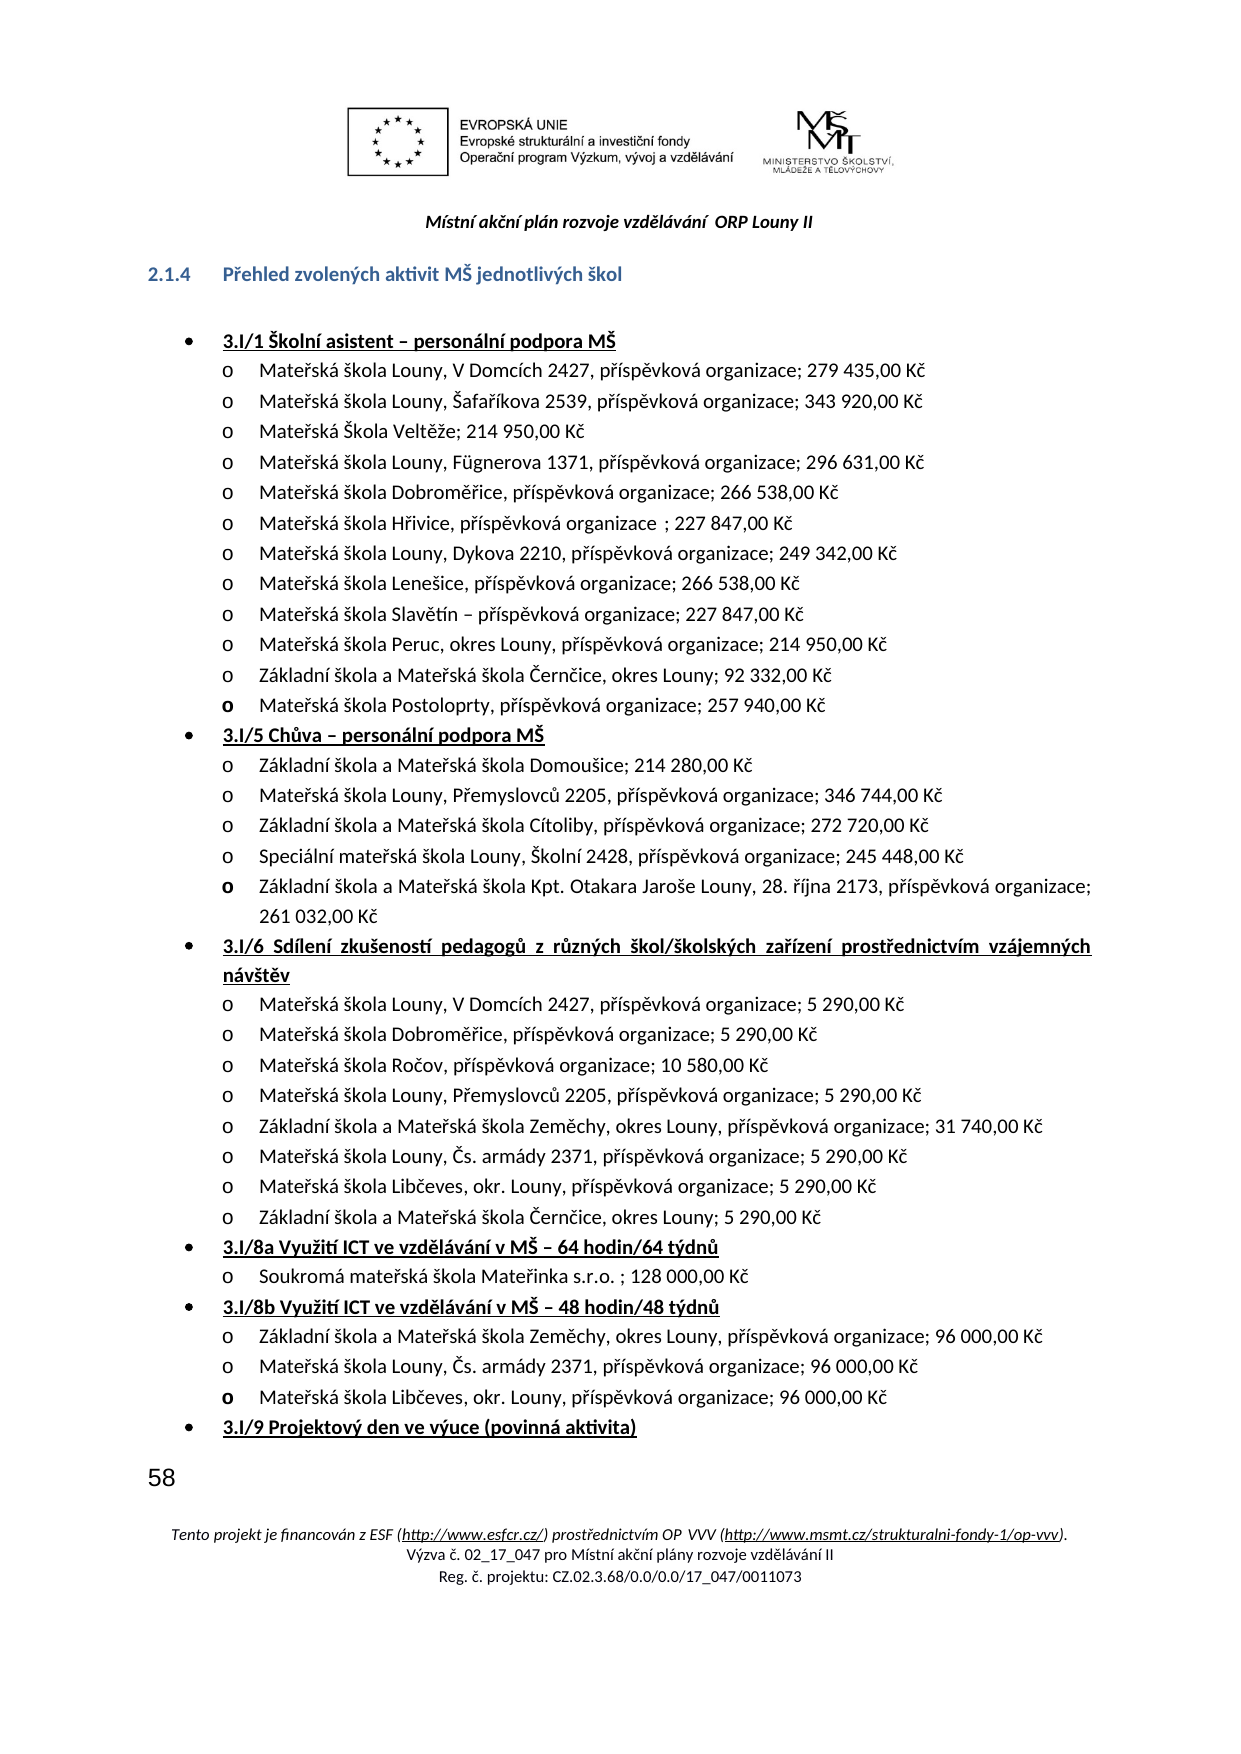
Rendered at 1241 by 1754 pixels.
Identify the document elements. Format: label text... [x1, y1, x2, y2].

list Základní škola a Mateřská škola Cítoliby, příspěvková organizace; 272 720,00 Kč [221, 813, 1093, 839]
list Mateřská škola Slavětín – příspěvková organizace; 227 847,00 Kč [221, 601, 1093, 627]
list Mateřská škola Libčeves, okr. Louny, příspěvková organizace; 96 000,00 Kč [221, 1384, 1093, 1411]
list Mateřská škola Libčeves, okr. Louny, příspěvková organizace; 5 290,00 Kč [221, 1174, 1093, 1200]
list Mateřská škola Louny, V Domcích 2427, příspěvková organizace; 279 435,00 Kč [221, 358, 1093, 384]
list Mateřská škola Dobroměřice, příspěvková organizace; 266 538,00 Kč [221, 479, 1093, 506]
list Mateřská škola Louny, Přemyslovců 2205, příspěvková organizace; 346 744,00 Kč [221, 782, 1093, 809]
list Mateřská škola Louny, Šafaříkova 2539, příspěvková organizace; 343 920,00 Kč [221, 388, 1093, 414]
list Mateřská škola Louny, Fügnerova 1371, příspěvková organizace; 296 631,00 Kč [221, 449, 1093, 475]
list 3.I/9 Projektový den ve výuce (povinná aktivita) [185, 1414, 1093, 1440]
list 3.I/6 Sdílení zkušeností pedagogů z různých škol/školských zařízení prostřednictvím vzájemných návštěv [185, 933, 1093, 987]
list 3.I/8b Využití ICT ve vzdělávání v MŠ – 48 hodin/48 týdnů [185, 1294, 1093, 1319]
list Mateřská škola Louny, V Domcích 2427, příspěvková organizace; 5 290,00 Kč [221, 991, 1093, 1018]
list Základní škola a Mateřská škola Černčice, okres Louny; 92 332,00 Kč [221, 662, 1093, 688]
list Mateřská škola Louny, Čs. armády 2371, příspěvková organizace; 96 000,00 Kč [221, 1354, 1093, 1380]
list Mateřská škola Peruc, okres Louny, příspěvková organizace; 214 950,00 Kč [221, 631, 1093, 658]
list 3.I/1 Školní asistent – personální podpora MŠ [185, 328, 1093, 354]
list Základní škola a Mateřská škola Zeměchy, okres Louny, příspěvková organizace; 96 000,00 Kč [221, 1323, 1093, 1350]
list Mateřská škola Louny, Dykova 2210, příspěvková organizace; 249 342,00 Kč [221, 540, 1093, 567]
list Soukromá mateřská škola Mateřinka s.r.o. ; 128 000,00 Kč [221, 1264, 1093, 1290]
list 3.I/5 Chůva – personální podpora MŠ [185, 723, 1093, 748]
list Mateřská škola Lenešice, příspěvková organizace; 266 538,00 Kč [221, 571, 1093, 597]
list Mateřská škola Dobroměřice, příspěvková organizace; 5 290,00 Kč [221, 1022, 1093, 1048]
list Mateřská škola Louny, Přemyslovců 2205, příspěvková organizace; 5 290,00 Kč [221, 1082, 1093, 1109]
list Základní škola a Mateřská škola Černčice, okres Louny; 5 290,00 Kč [221, 1204, 1093, 1231]
list Mateřská škola Postoloprty, příspěvková organizace; 257 940,00 Kč [221, 692, 1093, 719]
picture [313, 73, 927, 210]
list Základní škola a Mateřská škola Zeměchy, okres Louny, příspěvková organizace; 31 740,00 Kč [221, 1113, 1093, 1139]
list Mateřská Škola Veltěže; 214 950,00 Kč [221, 418, 1093, 445]
subtitle Přehled zvolených aktivit MŠ jednotlivých škol [148, 261, 1093, 287]
list Základní škola a Mateřská škola Kpt. Otakara Jaroše Louny, 28. října 2173, příspěvková organizace; 261 032,00 Kč [221, 873, 1093, 929]
list Mateřská škola Hřivice, příspěvková organizace ; 227 847,00 Kč [221, 510, 1093, 536]
list 3.I/8a Využití ICT ve vzdělávání v MŠ – 64 hodin/64 týdnů [185, 1234, 1093, 1260]
list Mateřská škola Ročov, příspěvková organizace; 10 580,00 Kč [221, 1052, 1093, 1078]
list Speciální mateřská škola Louny, Školní 2428, příspěvková organizace; 245 448,00 Kč [221, 843, 1093, 869]
list Základní škola a Mateřská škola Domoušice; 214 280,00 Kč [221, 752, 1093, 778]
list Mateřská škola Louny, Čs. armády 2371, příspěvková organizace; 5 290,00 Kč [221, 1143, 1093, 1170]
